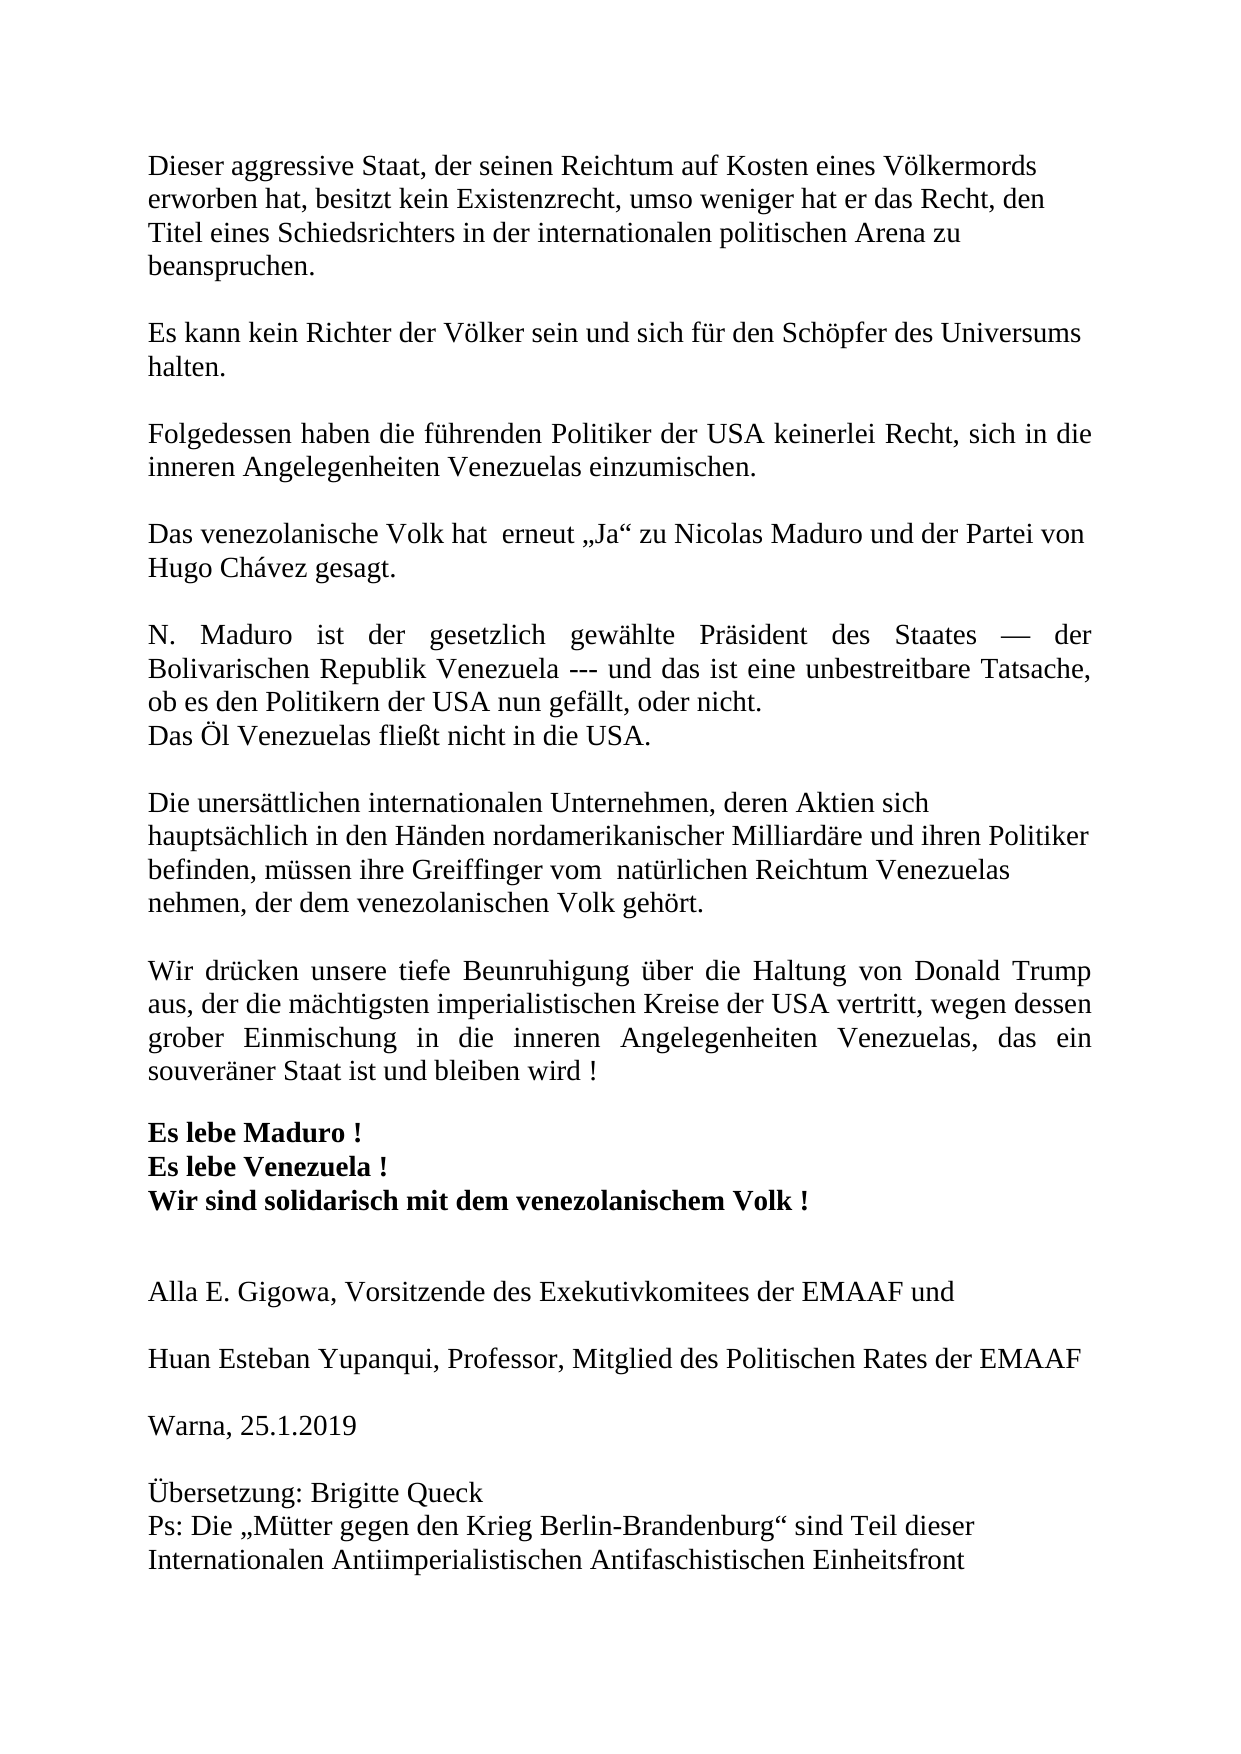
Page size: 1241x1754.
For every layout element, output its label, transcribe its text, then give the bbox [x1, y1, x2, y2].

text N. Maduro ist der gesetzlich gewählte Präsident des Staates — der Bolivarischen Republik Venezuela --- und das ist eine unbestreitbare Tatsache, ob es den Politikern der USA nun gefällt, oder nicht. [148, 617, 1093, 718]
text Es lebe Venezuela ! [148, 1149, 1093, 1183]
text Das Öl Venezuelas fließt nicht in die USA. [148, 718, 1093, 751]
text Das venezolanische Volk hat erneut „Ja“ zu Nicolas Maduro und der Partei von Hugo Chávez gesagt. [148, 517, 1093, 584]
text Wir drücken unsere tiefe Beunruhigung über die Haltung von Donald Trump aus, der die mächtigsten imperialistischen Kreise der USA vertritt, wegen dessen grober Einmischung in die inneren Angelegenheiten Venezuelas, das ein souveräner Staat ist und bleiben wird ! [148, 953, 1093, 1087]
text Wir sind solidarisch mit dem venezolanischem Volk ! [148, 1183, 1093, 1216]
text Die unersättlichen internationalen Unternehmen, deren Aktien sich hauptsächlich in den Händen nordamerikanischer Milliardäre und ihren Politiker befinden, müssen ihre Greiffinger vom natürlichen Reichtum Venezuelas nehmen, der dem venezolanischen Volk gehört. [148, 785, 1093, 919]
text Huan Esteban Yupanqui, Professor, Mitglied des Politischen Rates der EMAAF [148, 1341, 1093, 1374]
text Dieser aggressive Staat, der seinen Reichtum auf Kosten eines Völkermords erworben hat, besitzt kein Existenzrecht, umso weniger hat er das Recht, den Titel eines Schiedsrichters in der internationalen politischen Arena zu beanspruchen. [148, 148, 1093, 282]
text Folgedessen haben die führenden Politiker der USA keinerlei Recht, sich in die inneren Angelegenheiten Venezuelas einzumischen. [148, 416, 1093, 483]
text Übersetzung: Brigitte Queck [148, 1475, 1093, 1508]
text Es lebe Maduro ! [148, 1116, 1093, 1149]
text Warna, 25.1.2019 [148, 1408, 1093, 1441]
text Es kann kein Richter der Völker sein und sich für den Schöpfer des Universums halten. [148, 315, 1093, 382]
text Alla E. Gigowa, Vorsitzende des Exekutivkomitees der EMAAF und [148, 1274, 1093, 1307]
text Ps: Die „Mütter gegen den Krieg Berlin-Brandenburg“ sind Teil dieser Internationalen Antiimperialistischen Antifaschistischen Einheitsfront [148, 1508, 1093, 1576]
